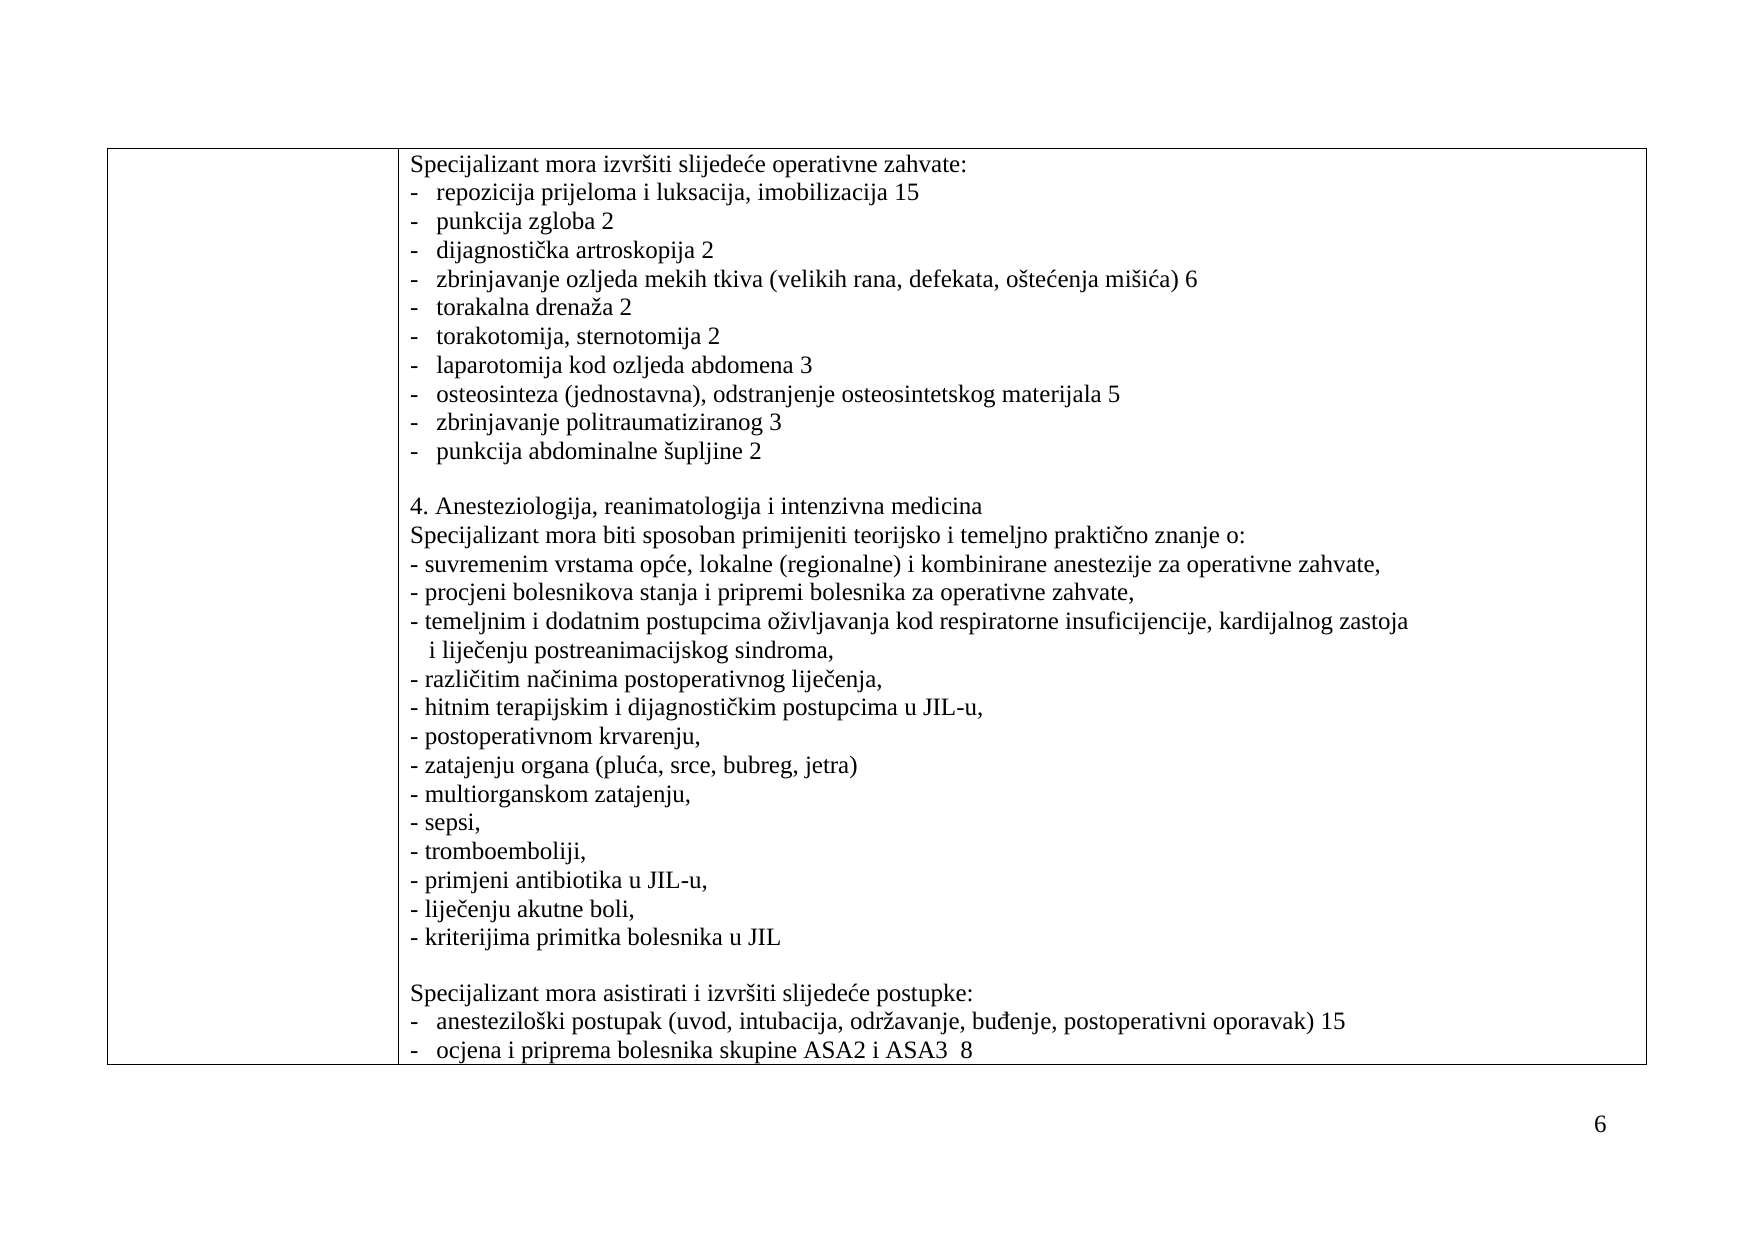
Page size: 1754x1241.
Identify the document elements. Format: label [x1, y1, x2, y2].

table_cell [399, 149, 1646, 1064]
table_cell [108, 149, 398, 1064]
